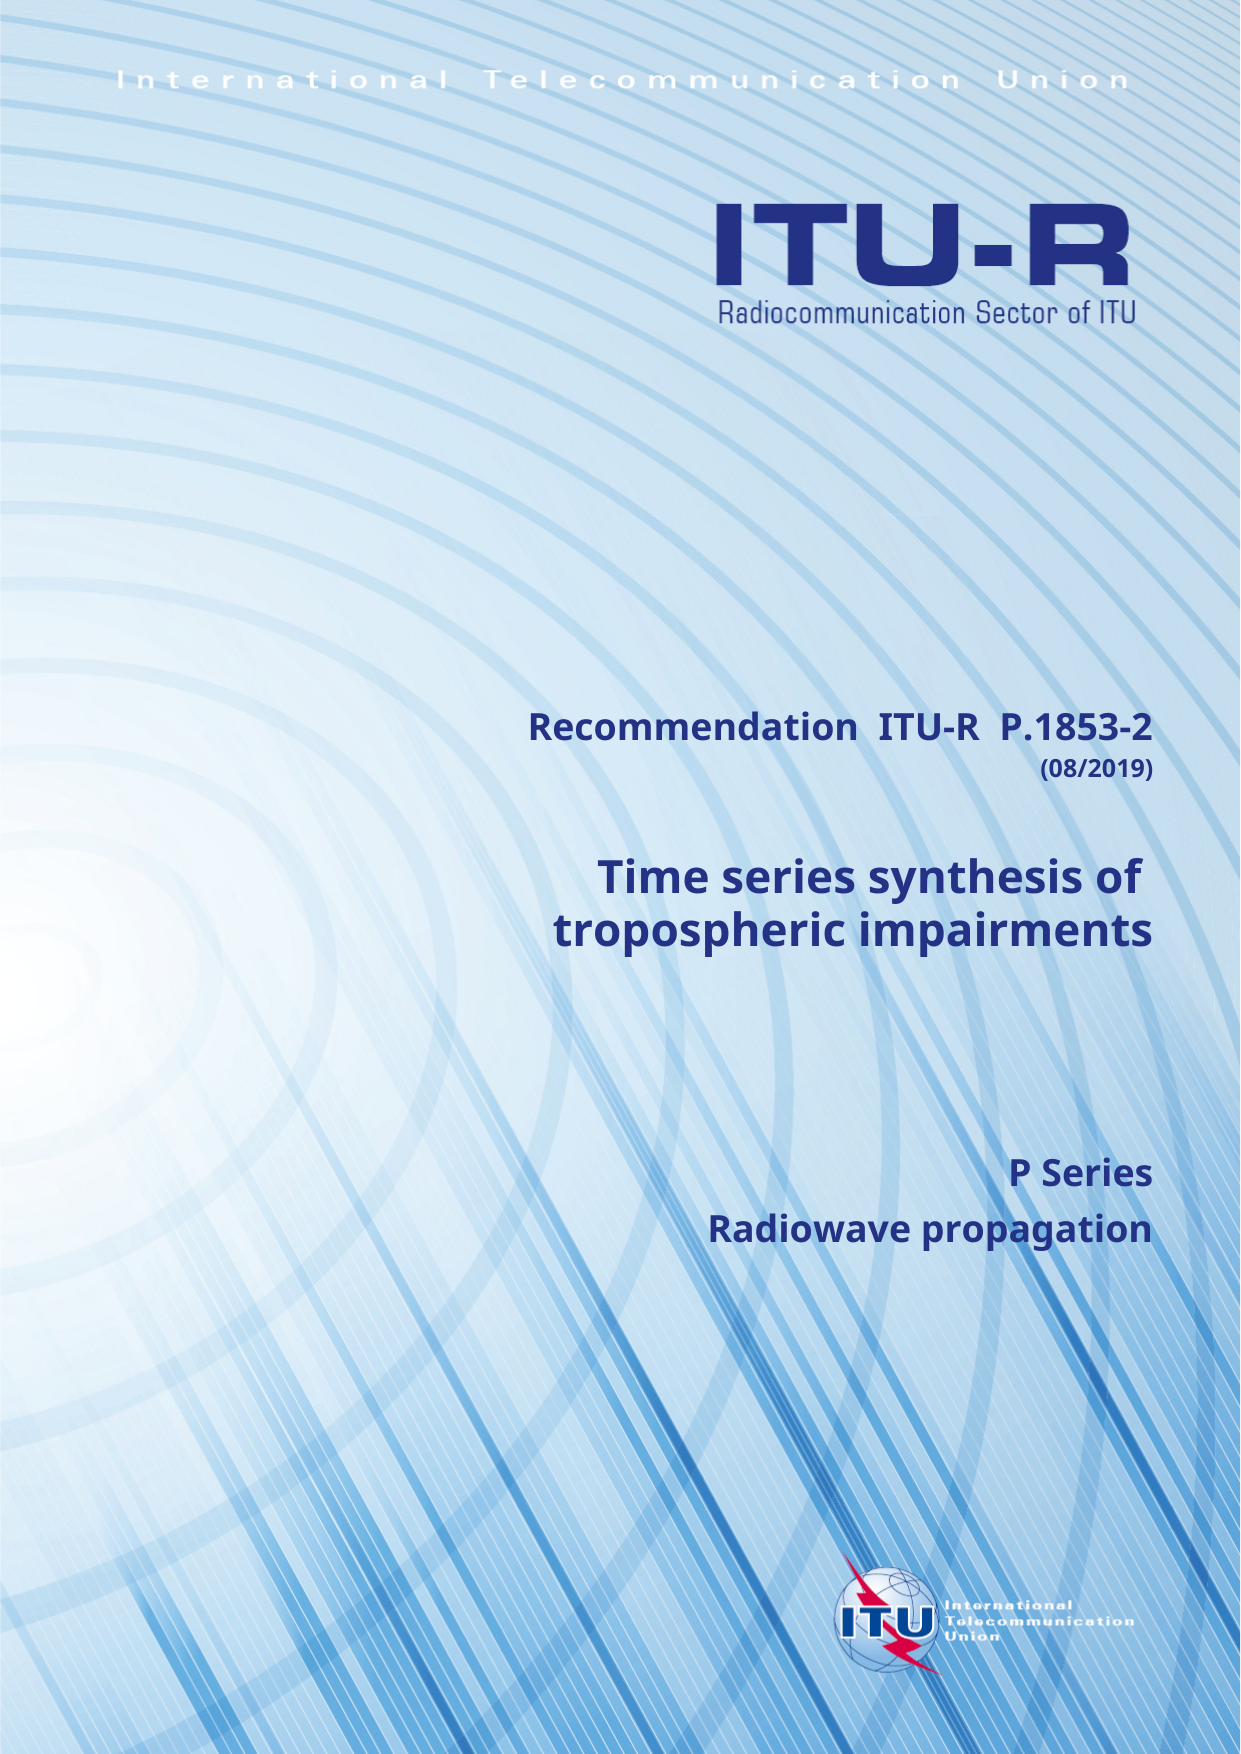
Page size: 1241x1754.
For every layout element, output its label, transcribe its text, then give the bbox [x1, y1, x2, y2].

table_header Recommendation ITU-R P.1853-2 (08/2019) [114, 609, 1164, 783]
picture [0, 0, 1241, 1754]
table_cell P Series Radiowave propagation [114, 1017, 1164, 1250]
table_cell Time series synthesis of tropospheric impairments [114, 784, 1164, 1017]
